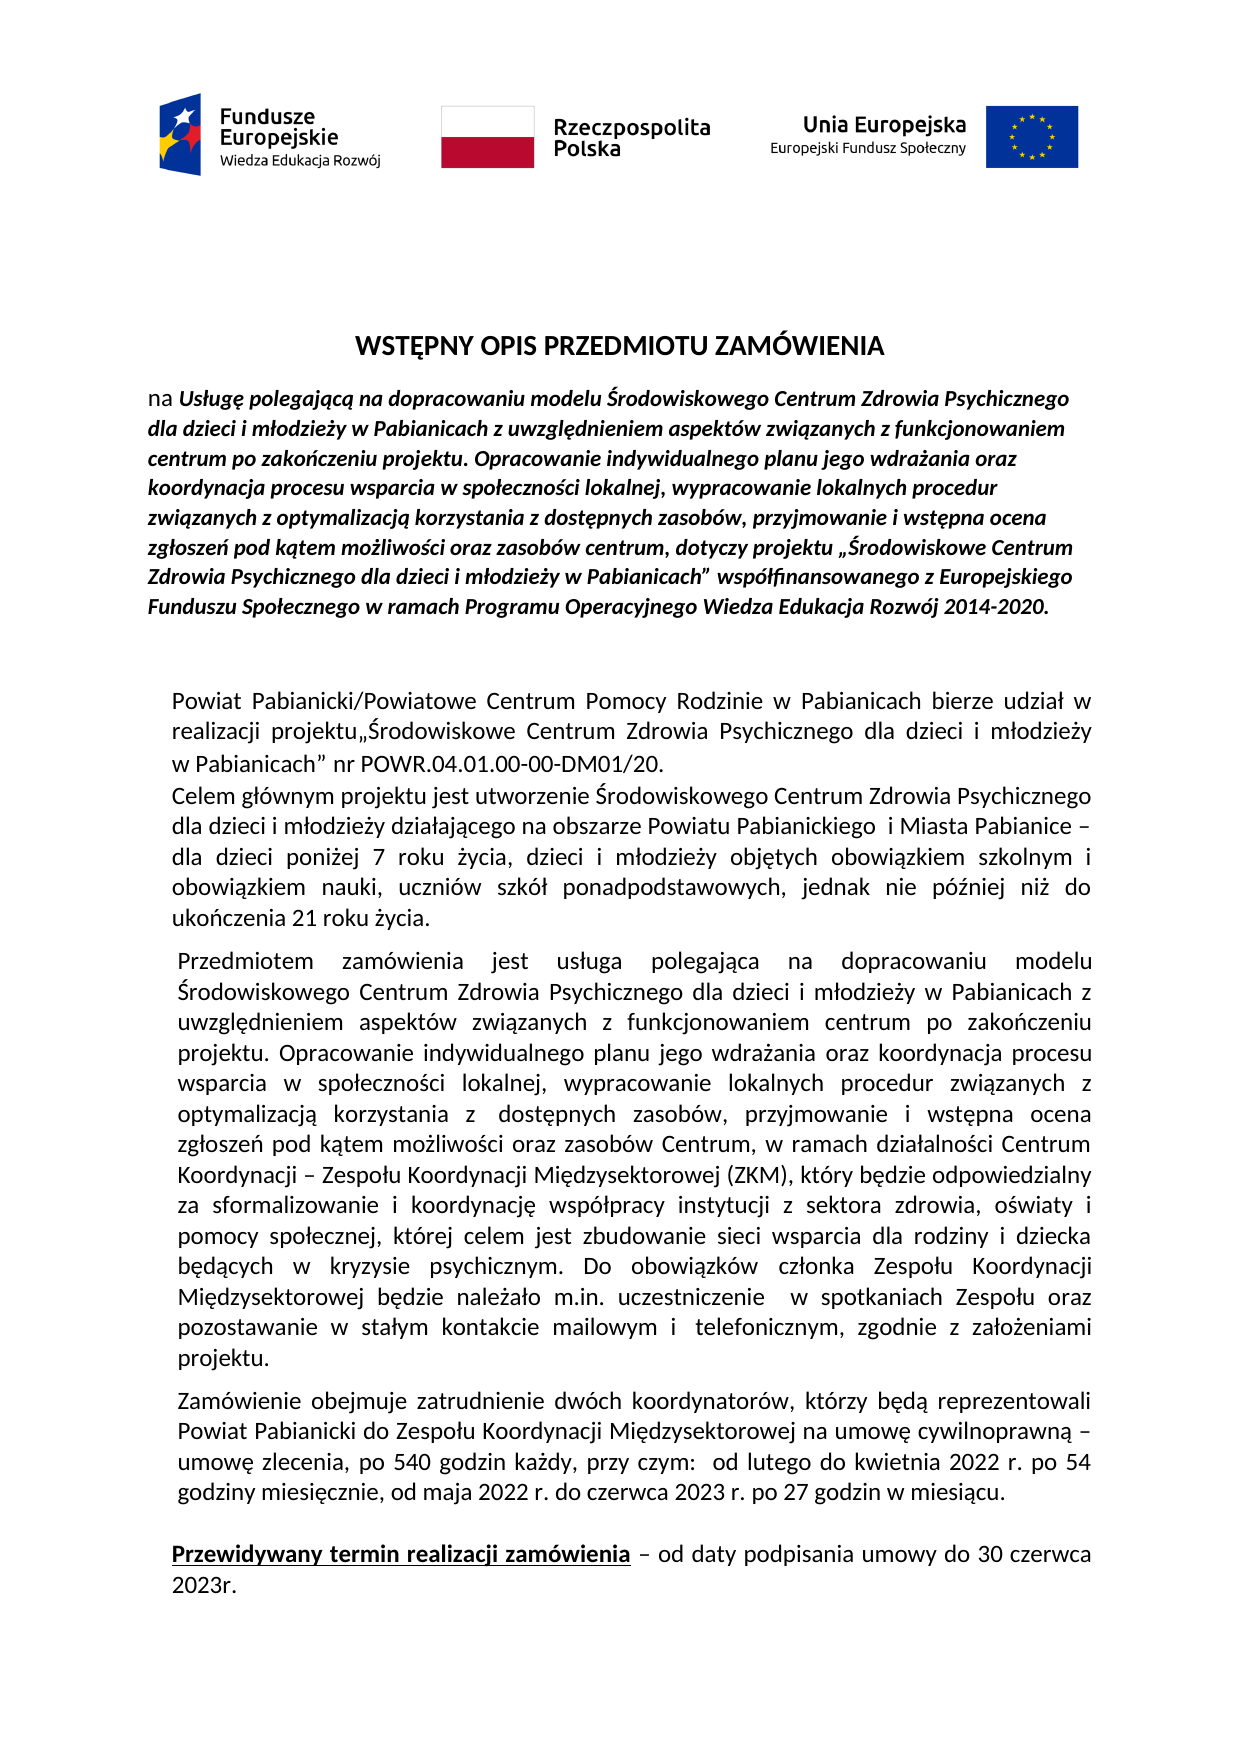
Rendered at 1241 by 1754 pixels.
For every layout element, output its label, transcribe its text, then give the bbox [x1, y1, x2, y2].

text Przedmiotem zamówienia jest usługa polegająca na dopracowaniu modelu Środowiskowego Centrum Zdrowia Psychicznego dla dzieci i młodzieży w Pabianicach z uwzględnieniem aspektów związanych z funkcjonowaniem centrum po zakończeniu projektu. Opracowanie indywidualnego planu jego wdrażania oraz koordynacja procesu wsparcia w społeczności lokalnej, wypracowanie lokalnych procedur związanych z optymalizacją korzystania z dostępnych zasobów, przyjmowanie i wstępna ocena zgłoszeń pod kątem możliwości oraz zasobów Centrum, w ramach działalności Centrum Koordynacji – Zespołu Koordynacji Międzysektorowej (ZKM), który będzie odpowiedzialny za sformalizowanie i koordynację współpracy instytucji z sektora zdrowia, oświaty i pomocy społecznej, której celem jest zbudowanie sieci wsparcia dla rodziny i dziecka będących w kryzysie psychicznym. Do obowiązków członka Zespołu Koordynacji Międzysektorowej będzie należało m.in. uczestniczenie w spotkaniach Zespołu oraz pozostawanie w stałym kontakcie mailowym i telefonicznym, zgodnie z założeniami projektu. [177, 945, 1093, 1372]
text Zamówienie obejmuje zatrudnienie dwóch koordynatorów, którzy będą reprezentowali Powiat Pabianicki do Zespołu Koordynacji Międzysektorowej na umowę cywilnoprawną – umowę zlecenia, po 540 godzin każdy, przy czym: od lutego do kwietnia 2022 r. po 54 godziny miesięcznie, od maja 2022 r. do czerwca 2023 r. po 27 godzin w miesiącu. [177, 1385, 1093, 1507]
text WSTĘPNY OPIS PRZEDMIOTU ZAMÓWIENIA [148, 327, 1093, 363]
picture [147, 73, 1091, 199]
text Powiat Pabianicki/Powiatowe Centrum Pomocy Rodzinie w Pabianicach bierze udział w realizacji projektu„Środowiskowe Centrum Zdrowia Psychicznego dla dzieci i młodzieży w Pabianicach” nr POWR.04.01.00-00-DM01/20. [172, 685, 1093, 780]
text na Usługę polegającą na dopracowaniu modelu Środowiskowego Centrum Zdrowia Psychicznego dla dzieci i młodzieży w Pabianicach z uwzględnieniem aspektów związanych z funkcjonowaniem centrum po zakończeniu projektu. Opracowanie indywidualnego planu jego wdrażania oraz koordynacja procesu wsparcia w społeczności lokalnej, wypracowanie lokalnych procedur związanych z optymalizacją korzystania z dostępnych zasobów, przyjmowanie i wstępna ocena zgłoszeń pod kątem możliwości oraz zasobów centrum, dotyczy projektu „Środowiskowe Centrum Zdrowia Psychicznego dla dzieci i młodzieży w Pabianicach” współfinansowanego z Europejskiego Funduszu Społecznego w ramach Programu Operacyjnego Wiedza Edukacja Rozwój 2014-2020. [148, 382, 1093, 620]
text Przewidywany termin realizacji zamówienia – od daty podpisania umowy do 30 czerwca 2023r. [172, 1538, 1093, 1599]
text Celem głównym projektu jest utworzenie Środowiskowego Centrum Zdrowia Psychicznego dla dzieci i młodzieży działającego na obszarze Powiatu Pabianickiego i Miasta Pabianice – dla dzieci poniżej 7 roku życia, dzieci i młodzieży objętych obowiązkiem szkolnym i obowiązkiem nauki, uczniów szkół ponadpodstawowych, jednak nie później niż do ukończenia 21 roku życia. [172, 780, 1093, 933]
